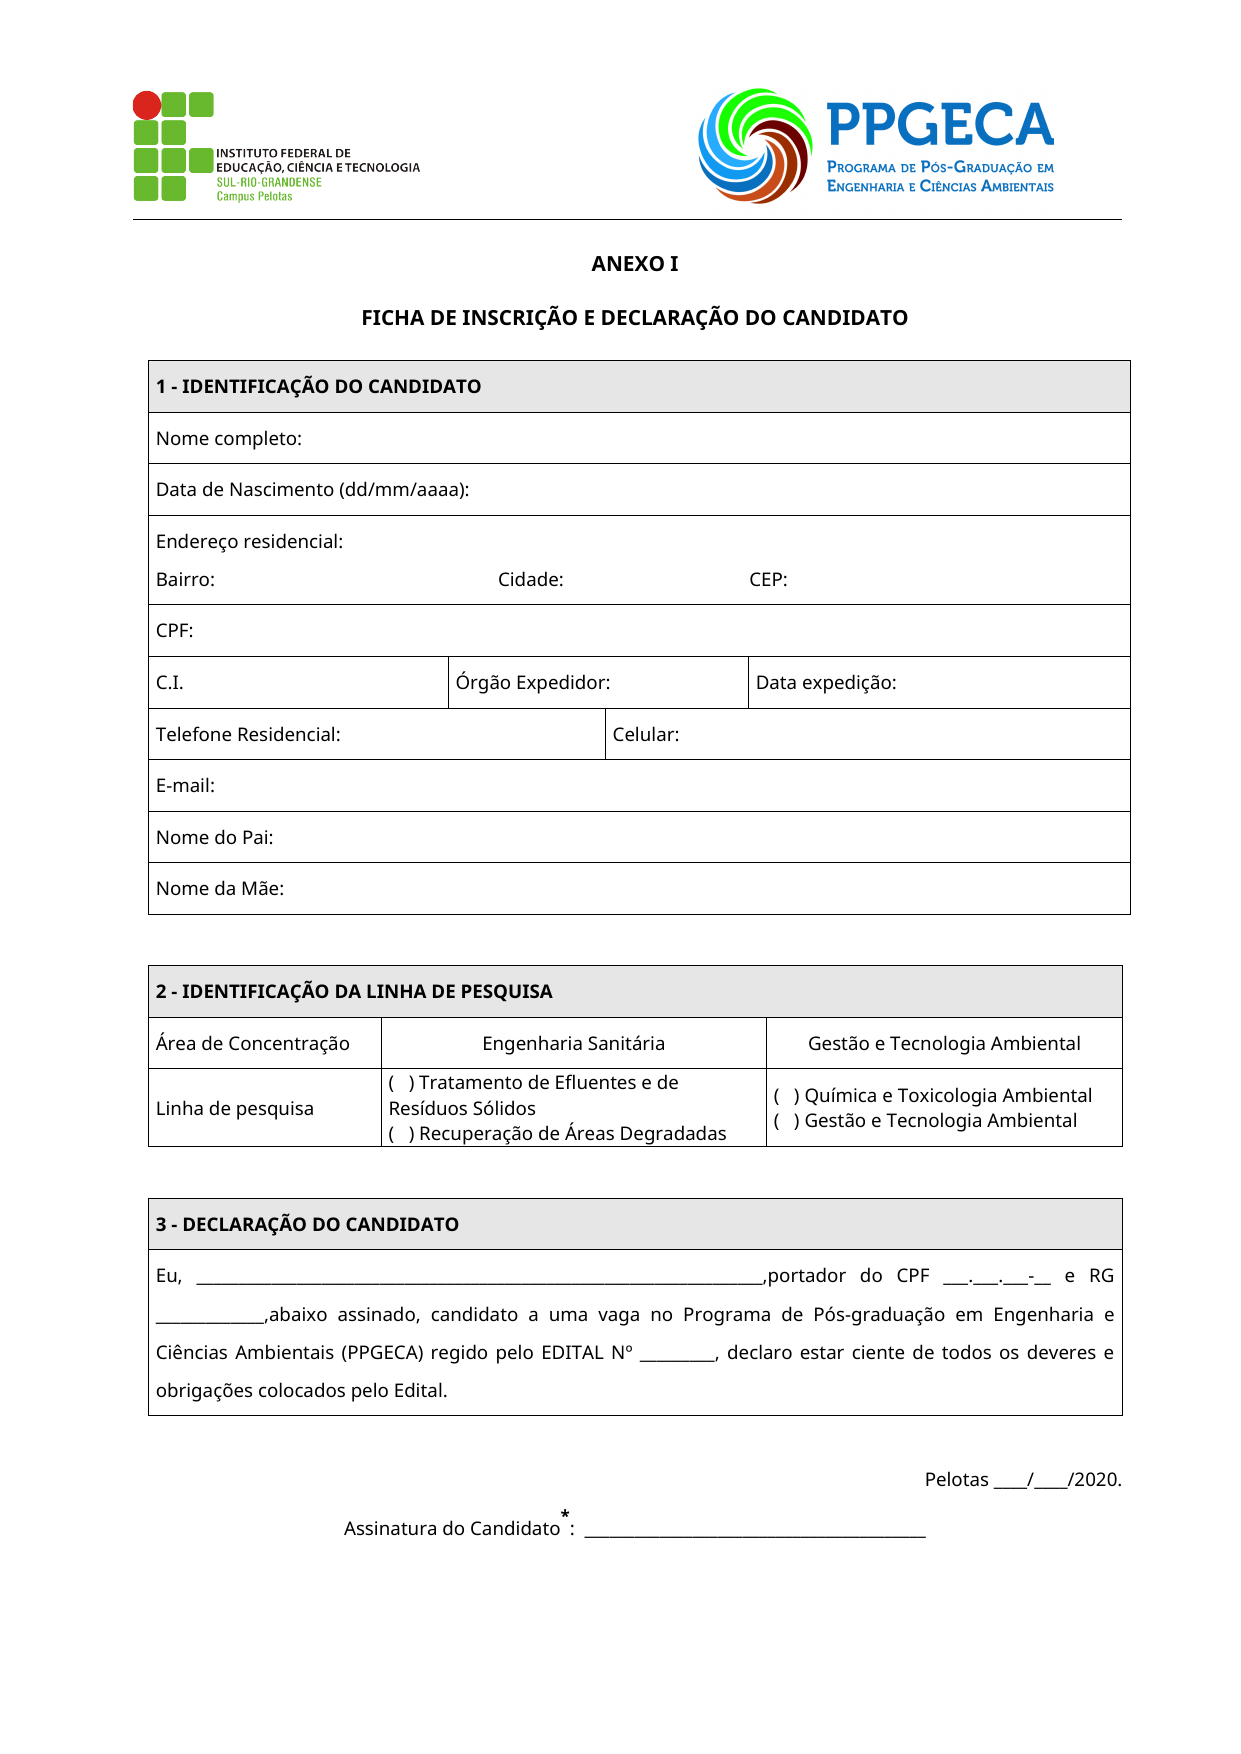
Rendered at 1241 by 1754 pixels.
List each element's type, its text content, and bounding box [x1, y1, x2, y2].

text FICHA DE INSCRIÇÃO E DECLARAÇÃO DO CANDIDATO [148, 303, 1122, 332]
table_cell Data de Nascimento (dd/mm/aaaa): [149, 464, 1130, 515]
picture [132, 78, 432, 218]
table_cell ( ) Química e Toxicologia Ambiental ( ) Gestão e Tecnologia Ambiental [767, 1069, 1122, 1146]
table_cell Telefone Residencial: [149, 709, 605, 759]
table_cell Endereço residencial: Bairro: Cidade: CEP: [149, 516, 1130, 604]
text ANEXO I [148, 249, 1122, 278]
text Assinatura do Candidato*: _________________________________________ [148, 1504, 1122, 1544]
table_cell ( ) Tratamento de Efluentes e de Resíduos Sólidos ( ) Recuperação de Áreas Degradadas [382, 1069, 766, 1146]
table_cell Nome completo: [149, 413, 1130, 463]
table_header 3 - DECLARAÇÃO DO CANDIDATO [149, 1199, 1122, 1249]
table_header 1 - IDENTIFICAÇÃO DO CANDIDATO [149, 361, 1130, 412]
table_cell C.I. [149, 657, 448, 707]
table_cell E-mail: [149, 760, 1130, 811]
table_cell Gestão e Tecnologia Ambiental [767, 1018, 1122, 1068]
table_cell Área de Concentração [149, 1018, 381, 1068]
table_cell Celular: [606, 709, 1130, 759]
table_cell Engenharia Sanitária [382, 1018, 766, 1068]
table_header 2 - IDENTIFICAÇÃO DA LINHA DE PESQUISA [149, 966, 1122, 1017]
table_cell Linha de pesquisa [149, 1069, 381, 1146]
table_cell Eu, ____________________________________________________________________,portador do CPF ___.___.___-__ e RG _____________,abaixo assinado, candidato a uma vaga no Programa de Pós-graduação em Engenharia e Ciências Ambientais (PPGECA) regido pelo EDITAL Nº _________, declaro estar ciente de todos os deveres e obrigações colocados pelo Edital. [149, 1250, 1122, 1415]
table_cell Órgão Expedidor: [449, 657, 748, 707]
table_cell Data expedição: [749, 657, 1130, 707]
table_cell Nome da Mãe: [149, 863, 1130, 914]
table_cell Nome do Pai: [149, 812, 1130, 862]
table_cell CPF: [149, 605, 1130, 656]
picture [684, 75, 1069, 218]
text Pelotas ____/____/2020. [148, 1466, 1122, 1492]
